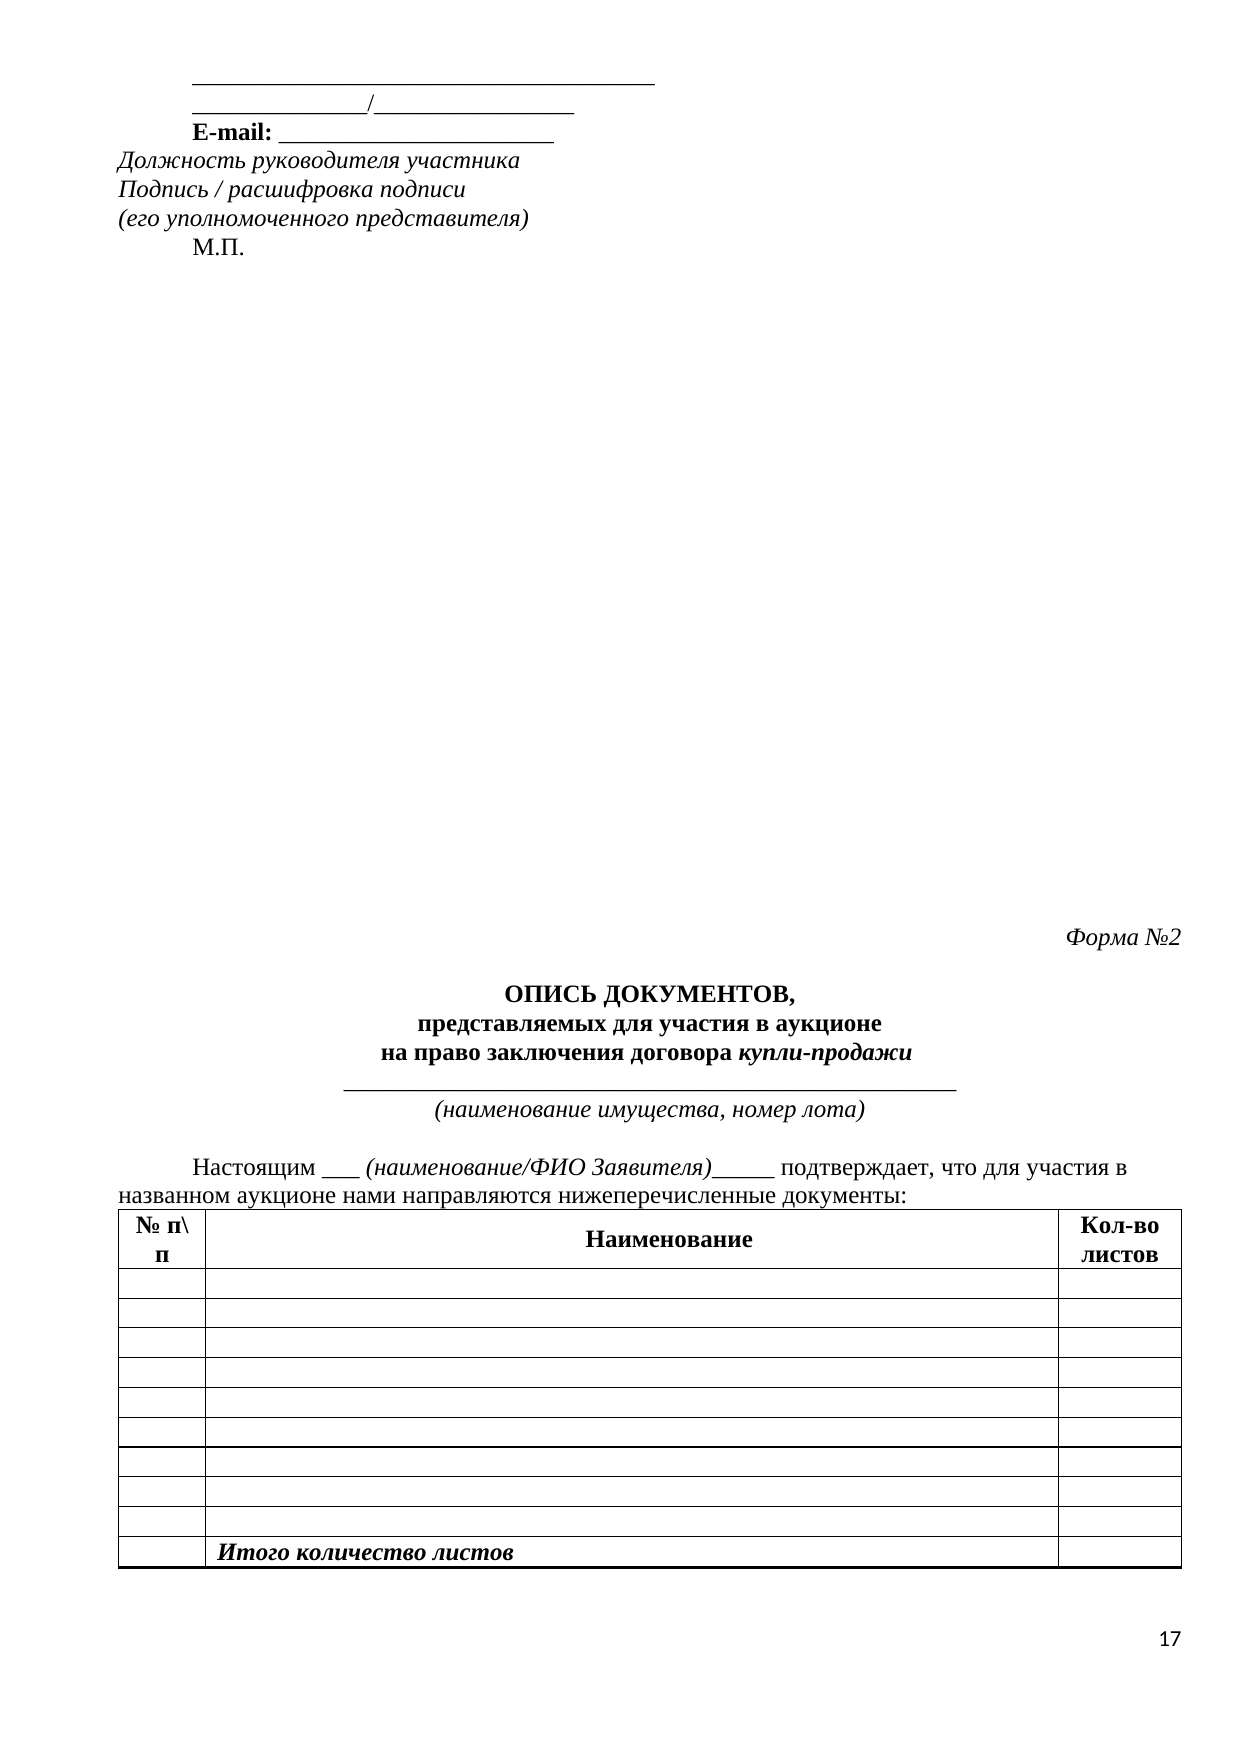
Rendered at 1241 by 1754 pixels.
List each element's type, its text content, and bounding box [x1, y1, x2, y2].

table_cell [206, 1388, 1058, 1417]
table_cell [1059, 1477, 1181, 1506]
table_cell [119, 1328, 205, 1357]
table_cell [206, 1358, 1058, 1387]
table_cell [119, 1448, 205, 1476]
text ОПИСЬ ДОКУМЕНТОВ, [118, 979, 1181, 1008]
text М.П. [118, 232, 1181, 260]
table_cell [119, 1358, 205, 1387]
table_cell [206, 1269, 1058, 1297]
table_cell [1059, 1507, 1181, 1536]
table_cell [1059, 1358, 1181, 1387]
text (его уполномоченного представителя) [118, 203, 1181, 232]
table_cell [206, 1477, 1058, 1506]
table_cell Итого количество листов [206, 1537, 1058, 1566]
table_cell [119, 1418, 205, 1446]
table_header № п\п [119, 1210, 205, 1268]
table_cell [119, 1299, 205, 1327]
table_cell [119, 1537, 205, 1566]
text Настоящим ___ (наименование/ФИО Заявителя)_____ подтверждает, что для участия в названном аукционе нами направляются нижеперечисленные документы: [118, 1152, 1181, 1209]
text ______________/________________ [118, 88, 1181, 117]
table_cell [206, 1507, 1058, 1536]
table_cell [119, 1507, 205, 1536]
text E-mail: ______________________ [118, 117, 1181, 145]
table_cell [119, 1388, 205, 1417]
table_cell [1059, 1388, 1181, 1417]
table_cell [1059, 1537, 1181, 1566]
text представляемых для участия в аукционе [118, 1008, 1181, 1037]
table_cell [206, 1418, 1058, 1446]
text Форма №2 [118, 922, 1181, 950]
table_cell [206, 1328, 1058, 1357]
table_header Наименование [206, 1210, 1058, 1268]
table_cell [206, 1448, 1058, 1476]
table_cell [1059, 1448, 1181, 1476]
table_header Кол-во листов [1059, 1210, 1181, 1268]
table_cell [1059, 1418, 1181, 1446]
text (наименование имущества, номер лота) [118, 1094, 1181, 1123]
table_cell [1059, 1269, 1181, 1297]
table_cell [119, 1269, 205, 1297]
table_cell [206, 1299, 1058, 1327]
text Должность руководителя участника [118, 145, 1181, 174]
table_cell [1059, 1299, 1181, 1327]
text на право заключения договора купли-продажи _________________________________________________ [118, 1037, 1181, 1094]
table_cell [1059, 1328, 1181, 1357]
table_cell [119, 1477, 205, 1506]
text Подпись / расшифровка подписи [118, 174, 1181, 203]
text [118, 59, 1181, 88]
